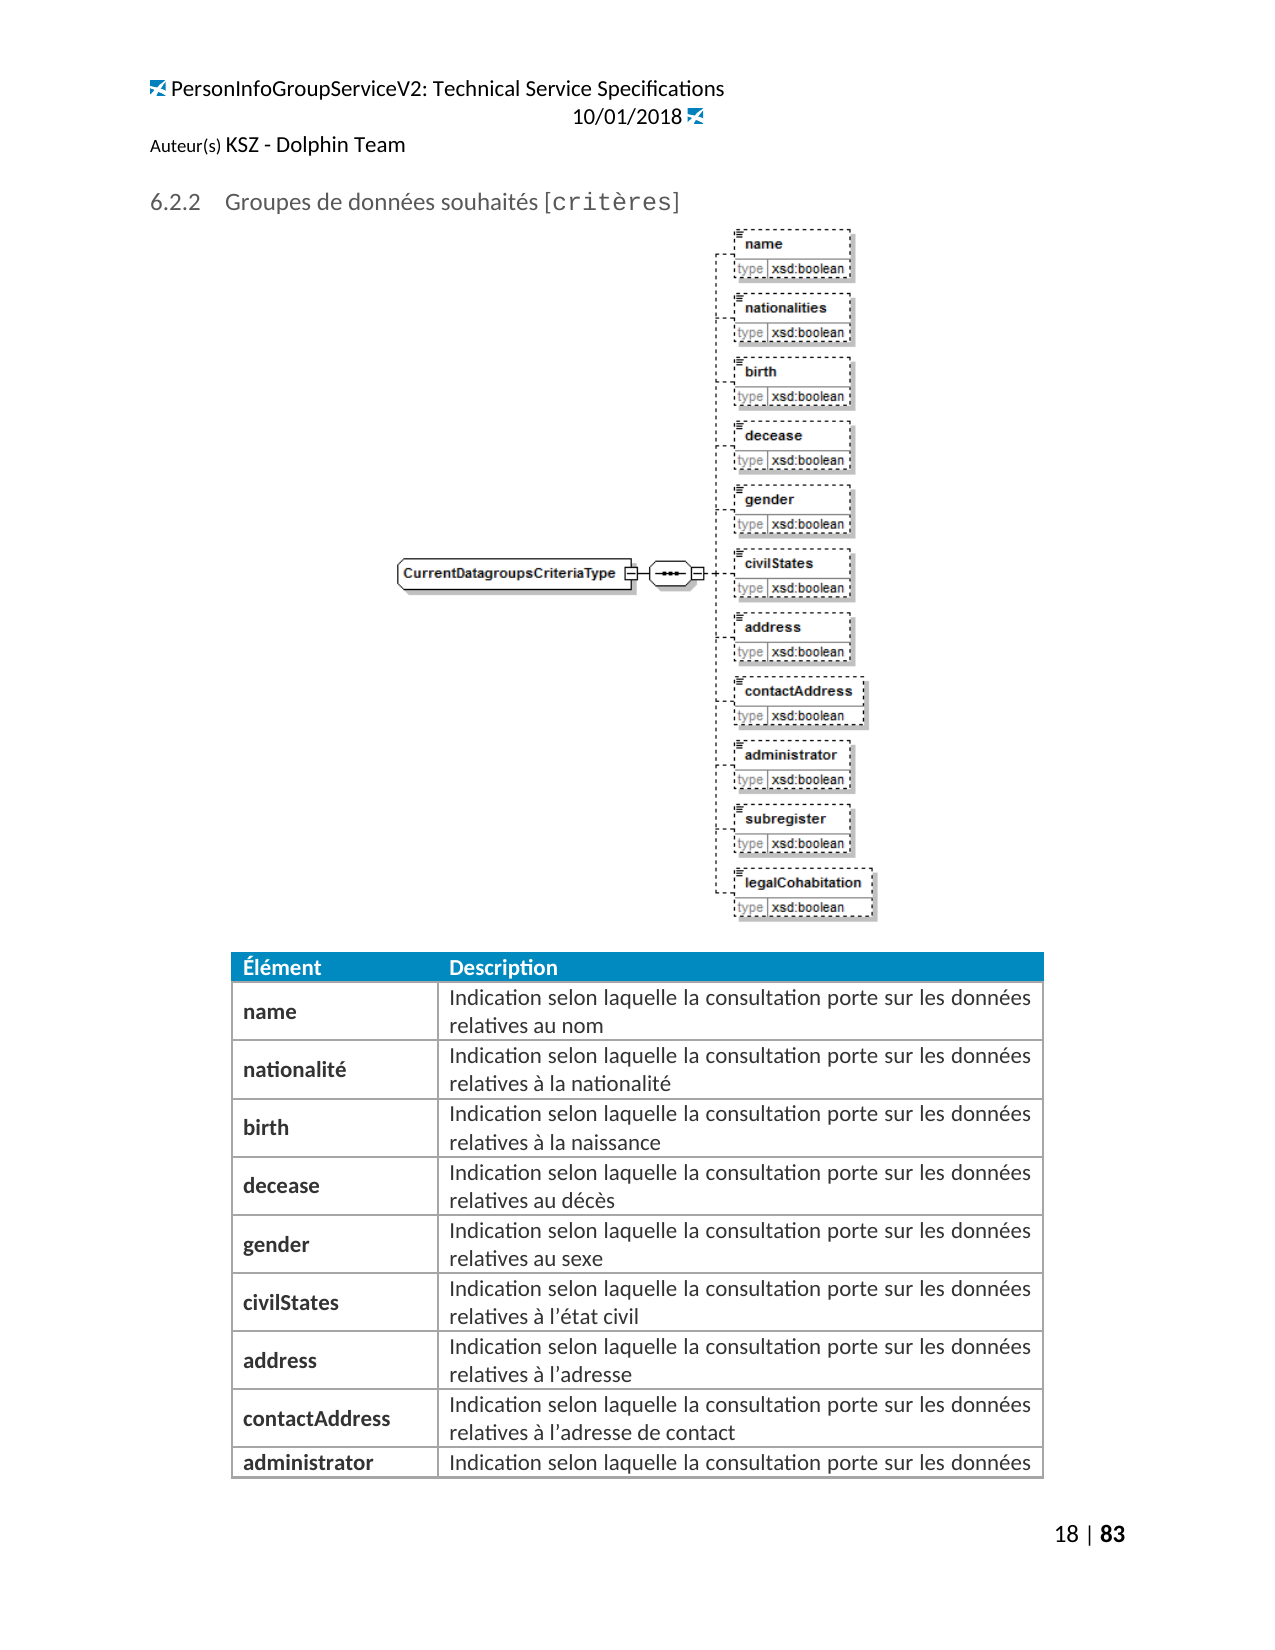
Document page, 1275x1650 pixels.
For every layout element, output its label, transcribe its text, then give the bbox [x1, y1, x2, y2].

table_cell administrator [233, 1448, 437, 1476]
table_cell Indication selon laquelle la consultation porte sur les données relatives à l’adresse de contact [439, 1390, 1042, 1446]
table_cell civilStates [233, 1274, 437, 1330]
subtitle Groupes de données souhaités [critères] [150, 186, 1125, 218]
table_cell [439, 1448, 1042, 1476]
table_cell gender [233, 1216, 437, 1272]
table_cell Indication selon laquelle la consultation porte sur les données relatives au sexe [439, 1216, 1042, 1272]
picture [385, 223, 890, 928]
table_cell address [233, 1332, 437, 1388]
table_header Élément [232, 953, 437, 981]
table_cell nationalité [233, 1041, 437, 1097]
table_header Description [438, 953, 1043, 981]
table_cell name [233, 983, 437, 1039]
table_cell Indication selon laquelle la consultation porte sur les données relatives à l’adresse [439, 1332, 1042, 1388]
table_cell Indication selon laquelle la consultation porte sur les données relatives au nom [439, 983, 1042, 1039]
table_cell contactAddress [233, 1390, 437, 1446]
table_cell Indication selon laquelle la consultation porte sur les données relatives à la naissance [439, 1100, 1042, 1156]
table_cell Indication selon laquelle la consultation porte sur les données relatives au décès [439, 1158, 1042, 1214]
table_cell decease [233, 1158, 437, 1214]
table_cell Indication selon laquelle la consultation porte sur les données relatives à la nationalité [439, 1041, 1042, 1097]
table_cell Indication selon laquelle la consultation porte sur les données relatives à l’état civil [439, 1274, 1042, 1330]
picture [150, 85, 166, 96]
picture [687, 111, 704, 124]
table_cell birth [233, 1100, 437, 1156]
